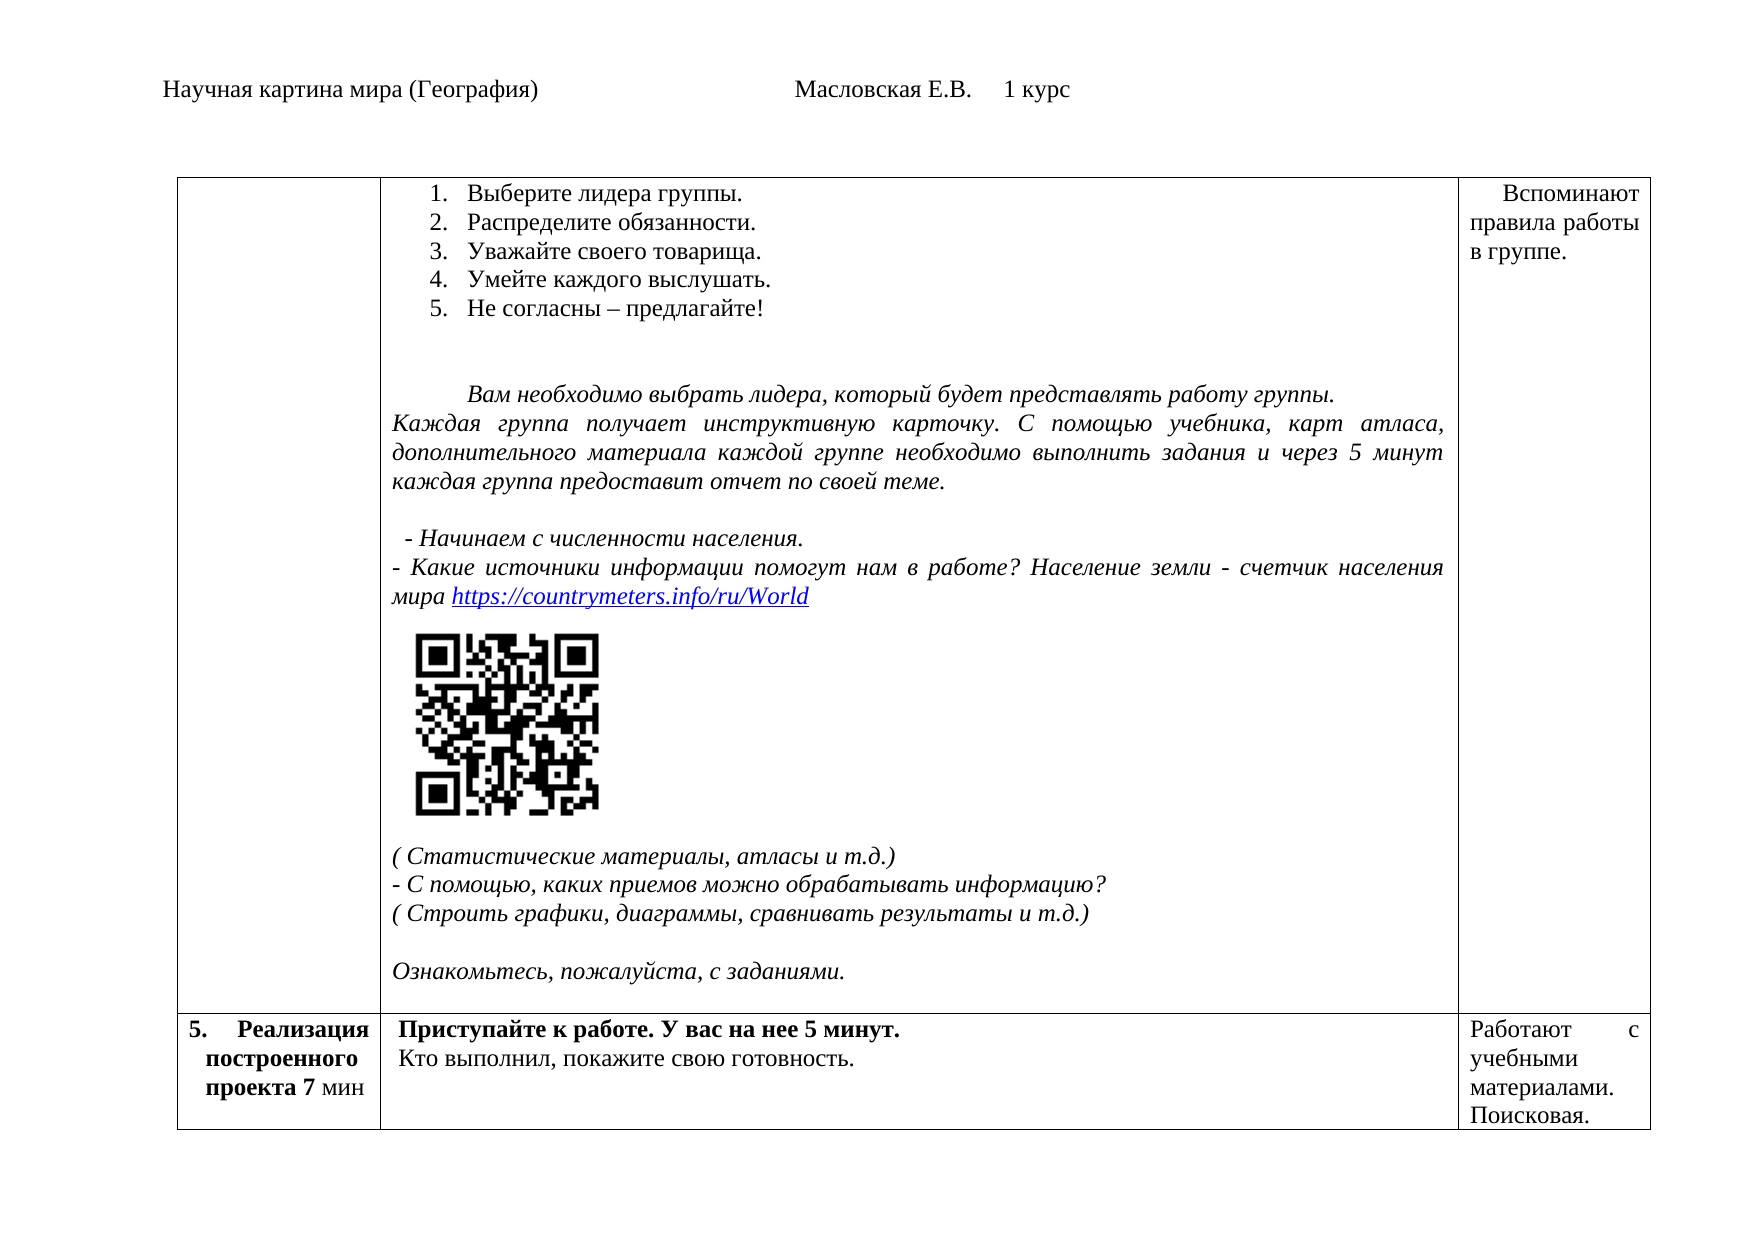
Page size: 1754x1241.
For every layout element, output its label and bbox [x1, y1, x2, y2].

table_cell [381, 1014, 1458, 1129]
table_cell [178, 178, 380, 1013]
picture [391, 609, 623, 841]
table_cell [381, 178, 1458, 1013]
table_cell [178, 1014, 380, 1129]
table_cell [1459, 1014, 1650, 1129]
table_cell [1459, 178, 1650, 1013]
